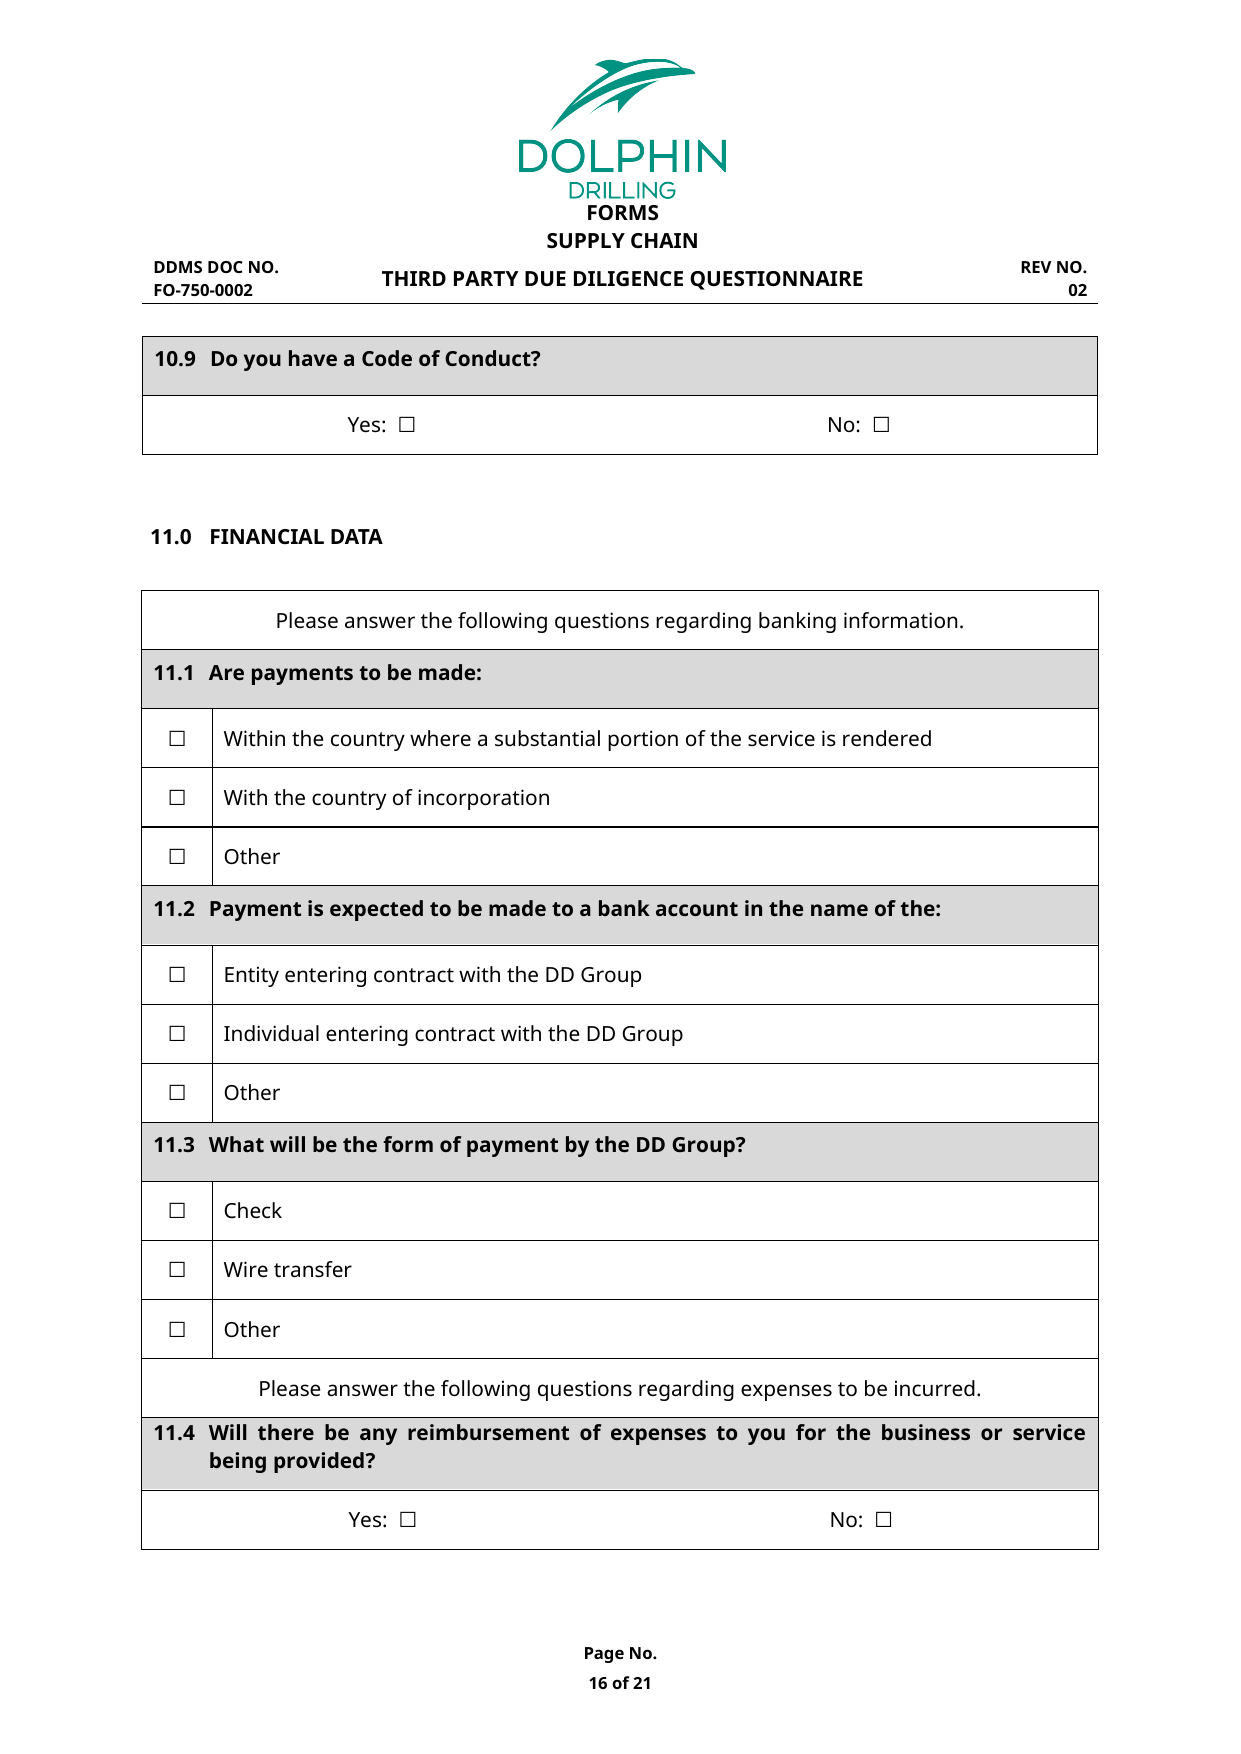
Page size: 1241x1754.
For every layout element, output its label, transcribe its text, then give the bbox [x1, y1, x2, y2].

table_header Please answer the following questions regarding banking information. [142, 591, 1098, 649]
table_cell Are payments to be made: [142, 650, 1098, 708]
table_cell Other [213, 828, 1098, 885]
table_cell Wire transfer [213, 1241, 1098, 1299]
table_cell Check [213, 1182, 1098, 1240]
table_cell Within the country where a substantial portion of the service is rendered [213, 709, 1098, 767]
table_cell Do you have a Code of Conduct? [143, 337, 1097, 395]
table_cell Other [213, 1300, 1098, 1358]
table_cell No: [620, 396, 1097, 454]
table_cell Payment is expected to be made to a bank account in the name of the: [142, 886, 1098, 944]
table_cell Entity entering contract with the DD Group [213, 946, 1098, 1003]
subtitle FINANCIAL DATA [150, 522, 1090, 551]
table_cell Yes: [142, 1491, 623, 1548]
table_cell With the country of incorporation [213, 768, 1098, 826]
table_cell No: [624, 1491, 1098, 1548]
table_cell Will there be any reimbursement of expenses to you for the business or service being provided? [142, 1418, 1098, 1489]
picture [519, 59, 726, 199]
table_cell Individual entering contract with the DD Group [213, 1005, 1098, 1063]
table_cell Yes: [143, 396, 620, 454]
table_cell Other [213, 1064, 1098, 1122]
table_cell What will be the form of payment by the DD Group? [142, 1123, 1098, 1181]
table_cell Please answer the following questions regarding expenses to be incurred. [142, 1359, 1098, 1417]
